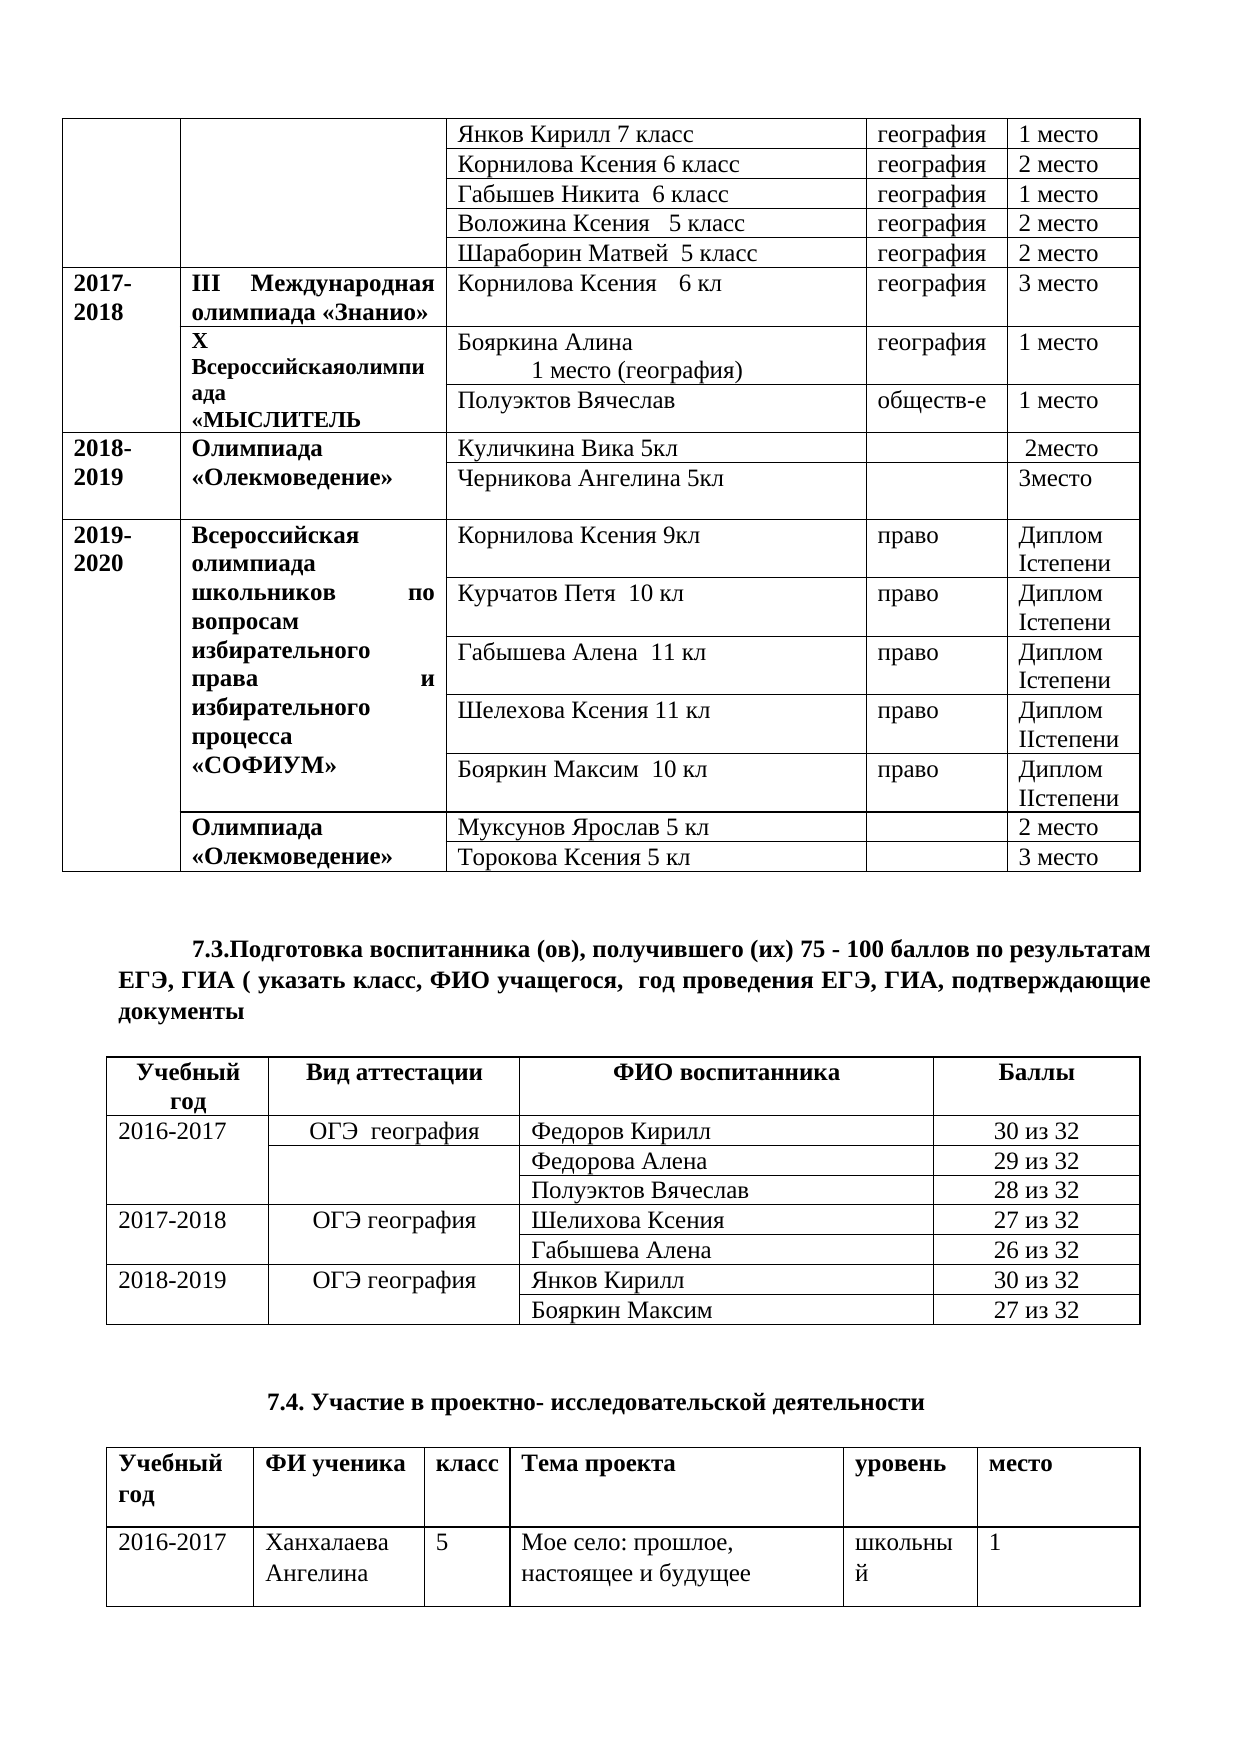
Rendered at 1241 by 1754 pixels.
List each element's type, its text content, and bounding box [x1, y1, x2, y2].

table_cell 1 место [1008, 327, 1139, 384]
table_cell 28 из 32 [934, 1176, 1139, 1204]
table_header Баллы [934, 1058, 1139, 1115]
table_cell география [867, 149, 1007, 178]
table_cell 1 место [1008, 179, 1139, 207]
table_cell Полуэктов Вячеслав [520, 1176, 933, 1204]
table_cell Корнилова Ксения 6 кл [447, 268, 866, 326]
table_cell школьный [844, 1528, 977, 1606]
table_cell 1 место [1008, 385, 1139, 432]
table_cell 1 место [1008, 119, 1139, 148]
table_cell III Международная олимпиада «Знанио» [181, 268, 446, 326]
table_cell ОГЭ география [269, 1116, 519, 1145]
table_cell 27 из 32 [934, 1205, 1139, 1234]
table_cell Габышева Алена 11 кл [447, 637, 866, 694]
table_cell [867, 433, 1007, 462]
table_cell Всероссийская олимпиада школьников по вопросам избирательного права и избирательного процесса «СОФИУМ» [181, 520, 446, 811]
table_cell 2место [1008, 433, 1139, 462]
list 7.3.Подготовка воспитанника (ов), получившего (их) 75 - 100 баллов по результатам ЕГЭ, ГИА ( указать класс, ФИО учащегося, год проведения ЕГЭ, ГИА, подтверждающие документы [118, 934, 1152, 1025]
table_cell Торокова Ксения 5 кл [447, 842, 866, 871]
table_cell Шараборин Матвей 5 класс [447, 238, 866, 267]
table_cell Курчатов Петя 10 кл [447, 578, 866, 636]
list 7.4. Участие в проектно- исследовательской деятельности [193, 1387, 1152, 1415]
table_cell 2 место [1008, 149, 1139, 178]
table_cell Габышев Никита 6 класс [447, 179, 866, 207]
table_cell Корнилова Ксения 6 класс [447, 149, 866, 178]
table_header место [978, 1448, 1139, 1526]
table_cell география [867, 238, 1007, 267]
table_cell 1 [978, 1528, 1139, 1606]
table_cell 2016-2017 [107, 1528, 253, 1606]
table_header Учебный год [107, 1448, 253, 1526]
table_cell Диплом IIстепени [1008, 754, 1139, 811]
table_cell география [867, 327, 1007, 384]
table_header уровень [844, 1448, 977, 1526]
table_cell Диплом Iстепени [1008, 520, 1139, 577]
table_cell право [867, 578, 1007, 636]
table_cell Бояркина Алина 1 место (география) [447, 327, 866, 384]
table_cell Габышева Алена [520, 1235, 933, 1264]
table_cell Олимпиада «Олекмоведение» [181, 813, 446, 871]
table_cell право [867, 754, 1007, 811]
table_cell Федорова Алена [520, 1146, 933, 1174]
table_cell 26 из 32 [934, 1235, 1139, 1264]
table_cell Корнилова Ксения 9кл [447, 520, 866, 577]
table_cell Бояркин Максим 10 кл [447, 754, 866, 811]
table_header класс [425, 1448, 509, 1526]
table_cell Федоров Кирилл [520, 1116, 933, 1145]
table_cell 2019-2020 [63, 520, 180, 871]
table_cell 2018-2019 [63, 433, 180, 519]
table_cell география [867, 268, 1007, 326]
table_cell 30 из 32 [934, 1116, 1139, 1145]
table_cell Олимпиада «Олекмоведение» [181, 433, 446, 519]
table_cell Бояркин Максим [520, 1295, 933, 1323]
table_cell Шелихова Ксения [520, 1205, 933, 1234]
table_header ФИ ученика [254, 1448, 424, 1526]
table_cell 29 из 32 [934, 1146, 1139, 1174]
table_cell [867, 463, 1007, 519]
table_cell Шелехова Ксения 11 кл [447, 695, 866, 753]
table_cell Янков Кирилл 7 класс [447, 119, 866, 148]
table_cell 2 место [1008, 813, 1139, 841]
table_cell 2 место [1008, 209, 1139, 237]
table_header Тема проекта [511, 1448, 843, 1526]
table_cell Диплом Iстепени [1008, 637, 1139, 694]
table_cell право [867, 637, 1007, 694]
table_cell 27 из 32 [934, 1295, 1139, 1323]
table_cell 3 место [1008, 842, 1139, 871]
table_cell [269, 1146, 519, 1204]
table_cell Полуэктов Вячеслав [447, 385, 866, 432]
table_cell Диплом Iстепени [1008, 578, 1139, 636]
table_cell ОГЭ география [269, 1265, 519, 1323]
table_header Вид аттестации [269, 1058, 519, 1115]
table_cell Ханхалаева Ангелина [254, 1528, 424, 1606]
table_cell география [867, 179, 1007, 207]
table_cell 2016-2017 [107, 1116, 268, 1204]
table_cell обществ-е [867, 385, 1007, 432]
table_cell 2017-2018 [107, 1205, 268, 1264]
table_cell [867, 813, 1007, 841]
table_cell право [867, 695, 1007, 753]
table_cell Черникова Ангелина 5кл [447, 463, 866, 519]
table_cell 2 место [1008, 238, 1139, 267]
table_cell 3место [1008, 463, 1139, 519]
table_cell 30 из 32 [934, 1265, 1139, 1294]
table_cell Мое село: прошлое, настоящее и будущее [511, 1528, 843, 1606]
table_cell X Всероссийскаяолимпиада «МЫСЛИТЕЛЬ [181, 327, 446, 432]
table_cell Муксунов Ярослав 5 кл [447, 813, 866, 841]
table_header ФИО воспитанника [520, 1058, 933, 1115]
table_cell право [867, 520, 1007, 577]
table_cell Янков Кирилл [520, 1265, 933, 1294]
table_cell география [867, 119, 1007, 148]
table_cell 5 [425, 1528, 509, 1606]
table_cell Куличкина Вика 5кл [447, 433, 866, 462]
table_cell 3 место [1008, 268, 1139, 326]
table_cell Воложина Ксения 5 класс [447, 209, 866, 237]
table_cell [867, 842, 1007, 871]
table_header Учебный год [107, 1058, 268, 1115]
table_cell Диплом IIстепени [1008, 695, 1139, 753]
table_cell 2017-2018 [63, 268, 180, 432]
table_cell география [867, 209, 1007, 237]
table_cell ОГЭ география [269, 1205, 519, 1264]
table_cell 2018-2019 [107, 1265, 268, 1323]
